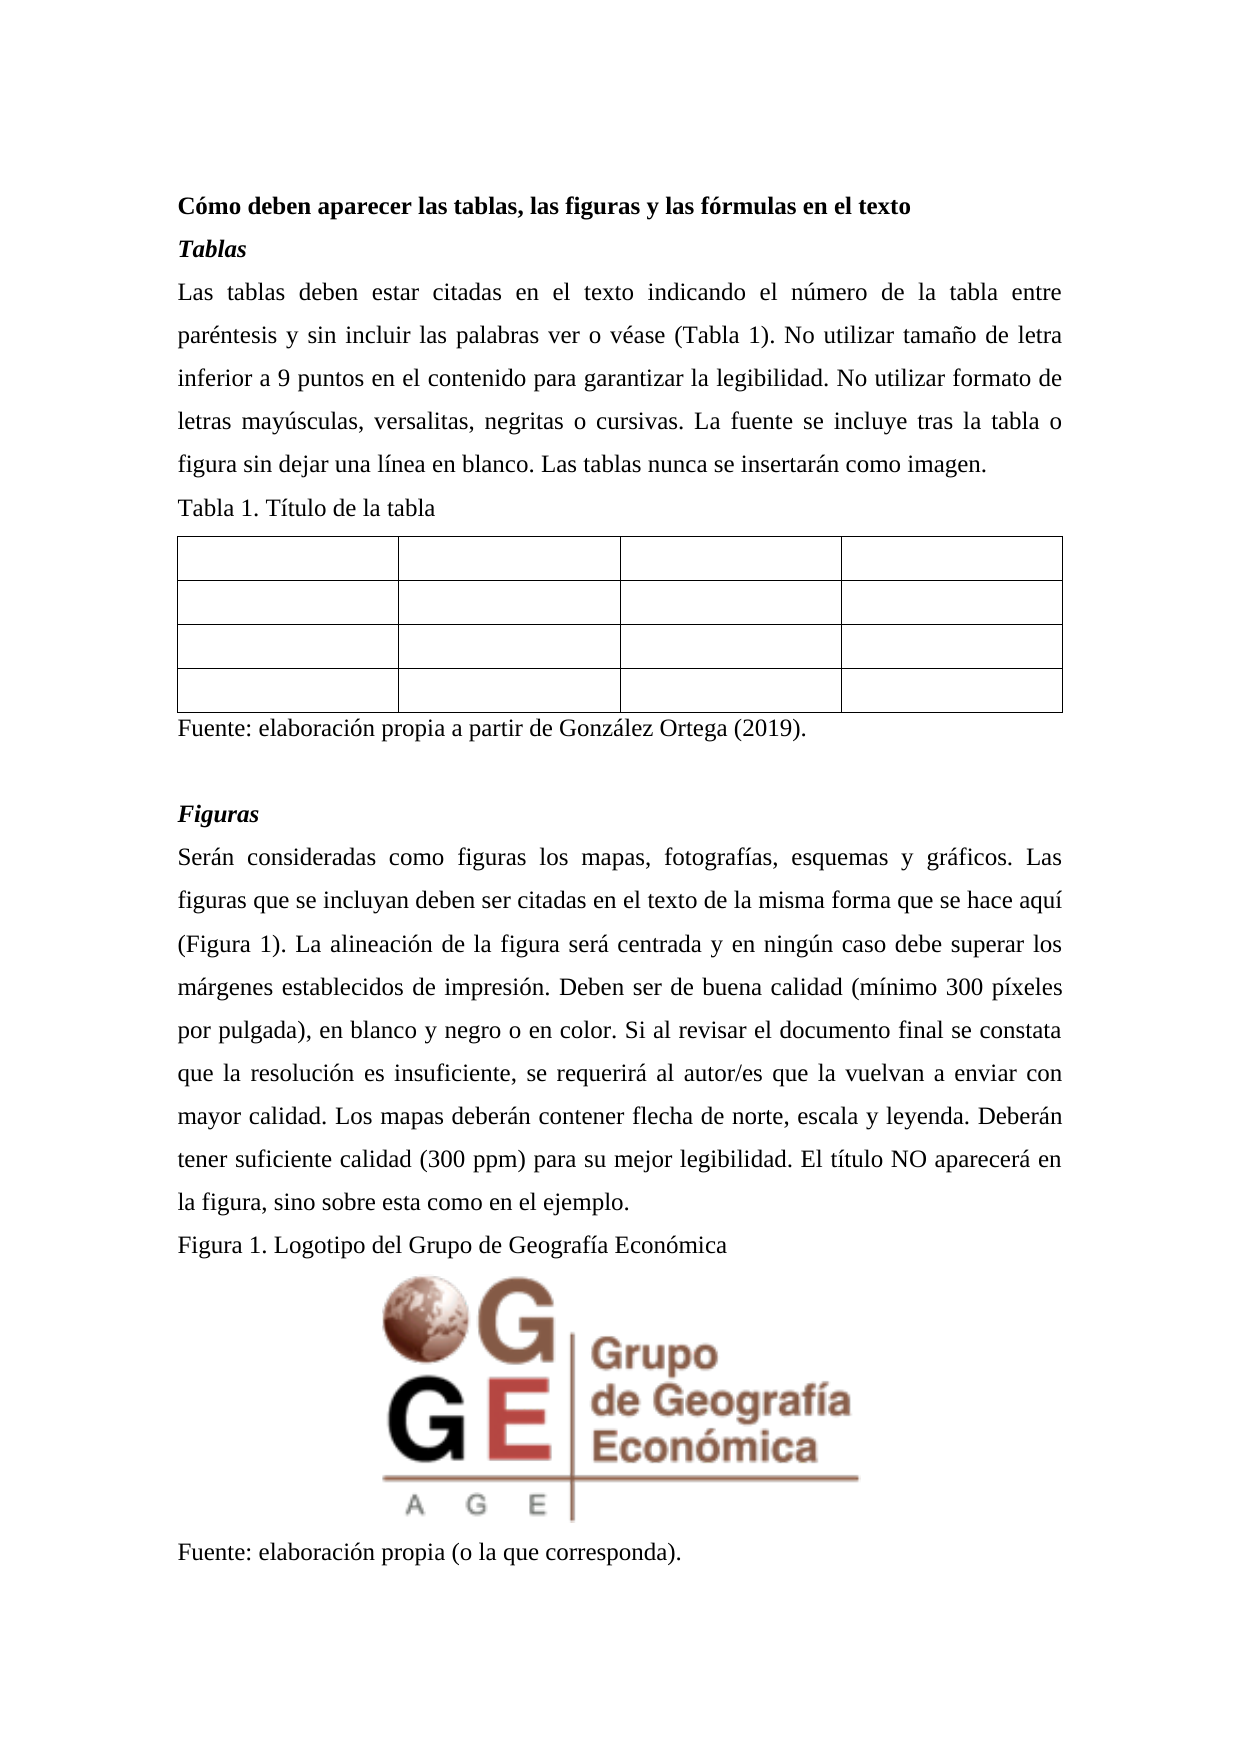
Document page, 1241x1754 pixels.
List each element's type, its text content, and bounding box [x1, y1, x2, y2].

table_header [178, 537, 398, 580]
text Las tablas deben estar citadas en el texto indicando el número de la tabla entre paréntesis y sin incluir las palabras ver o véase (Tabla 1). No utilizar tamaño de letra inferior a 9 puntos en el contenido para garantizar la legibilidad. No utilizar formato de letras mayúsculas, versalitas, negritas o cursivas. La fuente se incluye tras la tabla o figura sin dejar una línea en blanco. Las tablas nunca se insertarán como imagen. [177, 277, 1063, 478]
table_cell [178, 581, 398, 624]
table_cell [399, 669, 620, 712]
text Cómo deben aparecer las tablas, las figuras y las fórmulas en el texto [177, 191, 1063, 219]
table_cell [399, 625, 620, 668]
text Serán consideradas como figuras los mapas, fotografías, esquemas y gráficos. Las figuras que se incluyan deben ser citadas en el texto de la misma forma que se hace aquí (Figura 1). La alineación de la figura será centrada y en ningún caso debe superar los márgenes establecidos de impresión. Deben ser de buena calidad (mínimo 300 píxeles por pulgada), en blanco y negro o en color. Si al revisar el documento final se constata que la resolución es insuficiente, se requerirá al autor/es que la vuelvan a enviar con mayor calidad. Los mapas deberán contener flecha de norte, escala y leyenda. Deberán tener suficiente calidad (300 ppm) para su mejor legibilidad. El título NO aparecerá en la figura, sino sobre esta como en el ejemplo. [177, 842, 1063, 1216]
text Tabla 1. Título de la tabla [177, 493, 1063, 521]
table_cell [842, 625, 1062, 668]
table_cell [621, 625, 841, 668]
text Fuente: elaboración propia a partir de González Ortega (2019). [177, 713, 1063, 742]
table_header [842, 537, 1062, 580]
table_cell [842, 669, 1062, 712]
text Tablas [177, 234, 1063, 263]
table_cell [842, 581, 1062, 624]
table_cell [399, 581, 620, 624]
picture [379, 1273, 861, 1523]
text Figuras [177, 799, 1063, 828]
text Fuente: elaboración propia (o la que corresponda). [177, 1537, 1063, 1566]
table_header [399, 537, 620, 580]
table_cell [178, 669, 398, 712]
table_header [621, 537, 841, 580]
text Figura 1. Logotipo del Grupo de Geografía Económica [177, 1231, 1063, 1259]
table_cell [621, 669, 841, 712]
table_cell [621, 581, 841, 624]
table_cell [178, 625, 398, 668]
